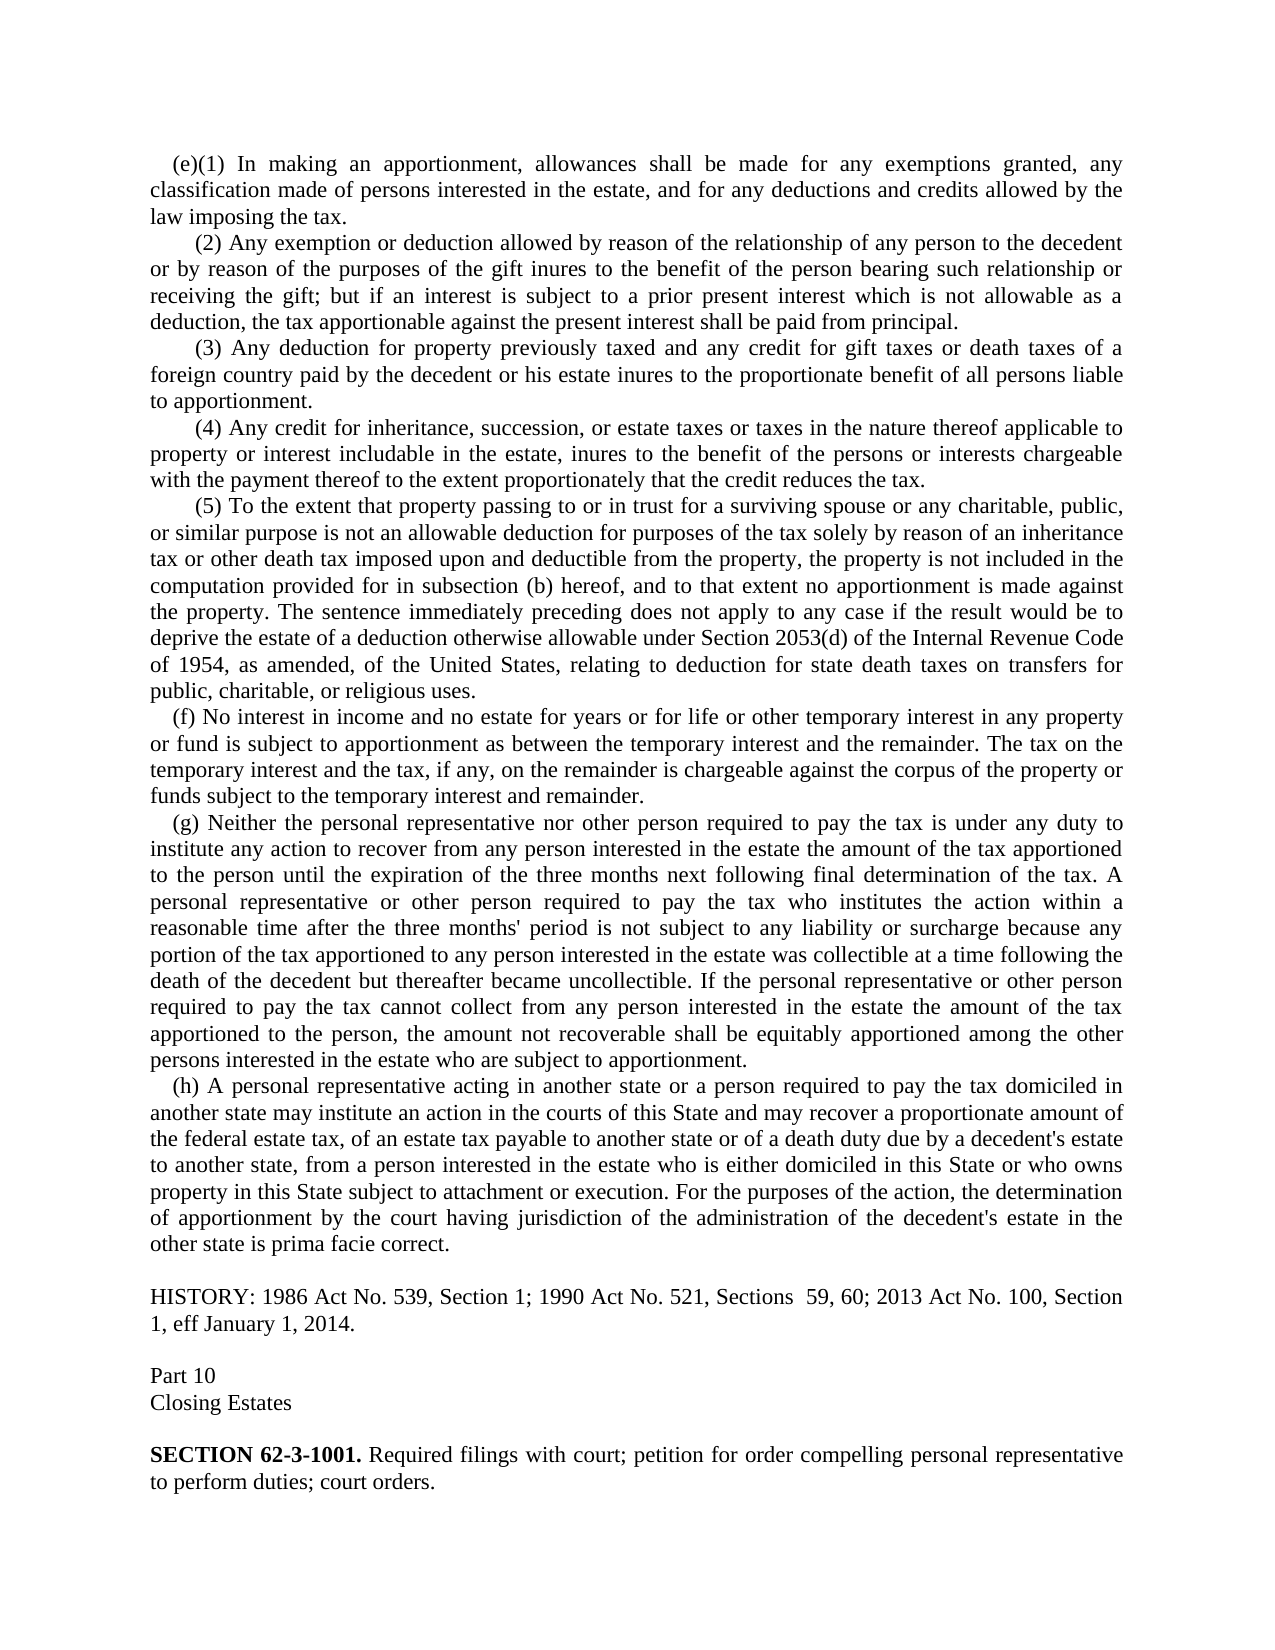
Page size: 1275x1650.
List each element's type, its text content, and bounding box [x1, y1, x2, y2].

text Part 10 [150, 1362, 1125, 1389]
text Closing Estates [150, 1389, 1125, 1415]
text (e)(1) In making an apportionment, allowances shall be made for any exemptions granted, any classification made of persons interested in the estate, and for any deductions and credits allowed by the law imposing the tax. [150, 150, 1125, 229]
text (f) No interest in income and no estate for years or for life or other temporary interest in any property or fund is subject to apportionment as between the temporary interest and the remainder. The tax on the temporary interest and the tax, if any, on the remainder is chargeable against the corpus of the property or funds subject to the temporary interest and remainder. [150, 703, 1125, 809]
text (4) Any credit for inheritance, succession, or estate taxes or taxes in the nature thereof applicable to property or interest includable in the estate, inures to the benefit of the persons or interests chargeable with the payment thereof to the extent proportionately that the credit reduces the tax. [150, 413, 1125, 493]
text (h) A personal representative acting in another state or a person required to pay the tax domiciled in another state may institute an action in the courts of this State and may recover a proportionate amount of the federal estate tax, of an estate tax payable to another state or of a death duty due by a decedent's estate to another state, from a person interested in the estate who is either domiciled in this State or who owns property in this State subject to attachment or execution. For the purposes of the action, the determination of apportionment by the court having jurisdiction of the administration of the decedent's estate in the other state is prima facie correct. [150, 1072, 1125, 1257]
text (2) Any exemption or deduction allowed by reason of the relationship of any person to the decedent or by reason of the purposes of the gift inures to the benefit of the person bearing such relationship or receiving the gift; but if an interest is subject to a prior present interest which is not allowable as a deduction, the tax apportionable against the present interest shall be paid from principal. [150, 229, 1125, 334]
text (3) Any deduction for property previously taxed and any credit for gift taxes or death taxes of a foreign country paid by the decedent or his estate inures to the proportionate benefit of all persons liable to apportionment. [150, 334, 1125, 413]
text (g) Neither the personal representative nor other person required to pay the tax is under any duty to institute any action to recover from any person interested in the estate the amount of the tax apportioned to the person until the expiration of the three months next following final determination of the tax. A personal representative or other person required to pay the tax who institutes the action within a reasonable time after the three months' period is not subject to any liability or surcharge because any portion of the tax apportioned to any person interested in the estate was collectible at a time following the death of the decedent but thereafter became uncollectible. If the personal representative or other person required to pay the tax cannot collect from any person interested in the estate the amount of the tax apportioned to the person, the amount not recoverable shall be equitably apportioned among the other persons interested in the estate who are subject to apportionment. [150, 809, 1125, 1072]
text SECTION 62-3-1001. Required filings with court; petition for order compelling personal representative to perform duties; court orders. [150, 1441, 1125, 1494]
text (5) To the extent that property passing to or in trust for a surviving spouse or any charitable, public, or similar purpose is not an allowable deduction for purposes of the tax solely by reason of an inheritance tax or other death tax imposed upon and deductible from the property, the property is not included in the computation provided for in subsection (b) hereof, and to that extent no apportionment is made against the property. The sentence immediately preceding does not apply to any case if the result would be to deprive the estate of a deduction otherwise allowable under Section 2053(d) of the Internal Revenue Code of 1954, as amended, of the United States, relating to deduction for state death taxes on transfers for public, charitable, or religious uses. [150, 493, 1125, 703]
text HISTORY: 1986 Act No. 539, Section 1; 1990 Act No. 521, Sections 59, 60; 2013 Act No. 100, Section 1, eff January 1, 2014. [150, 1283, 1125, 1336]
